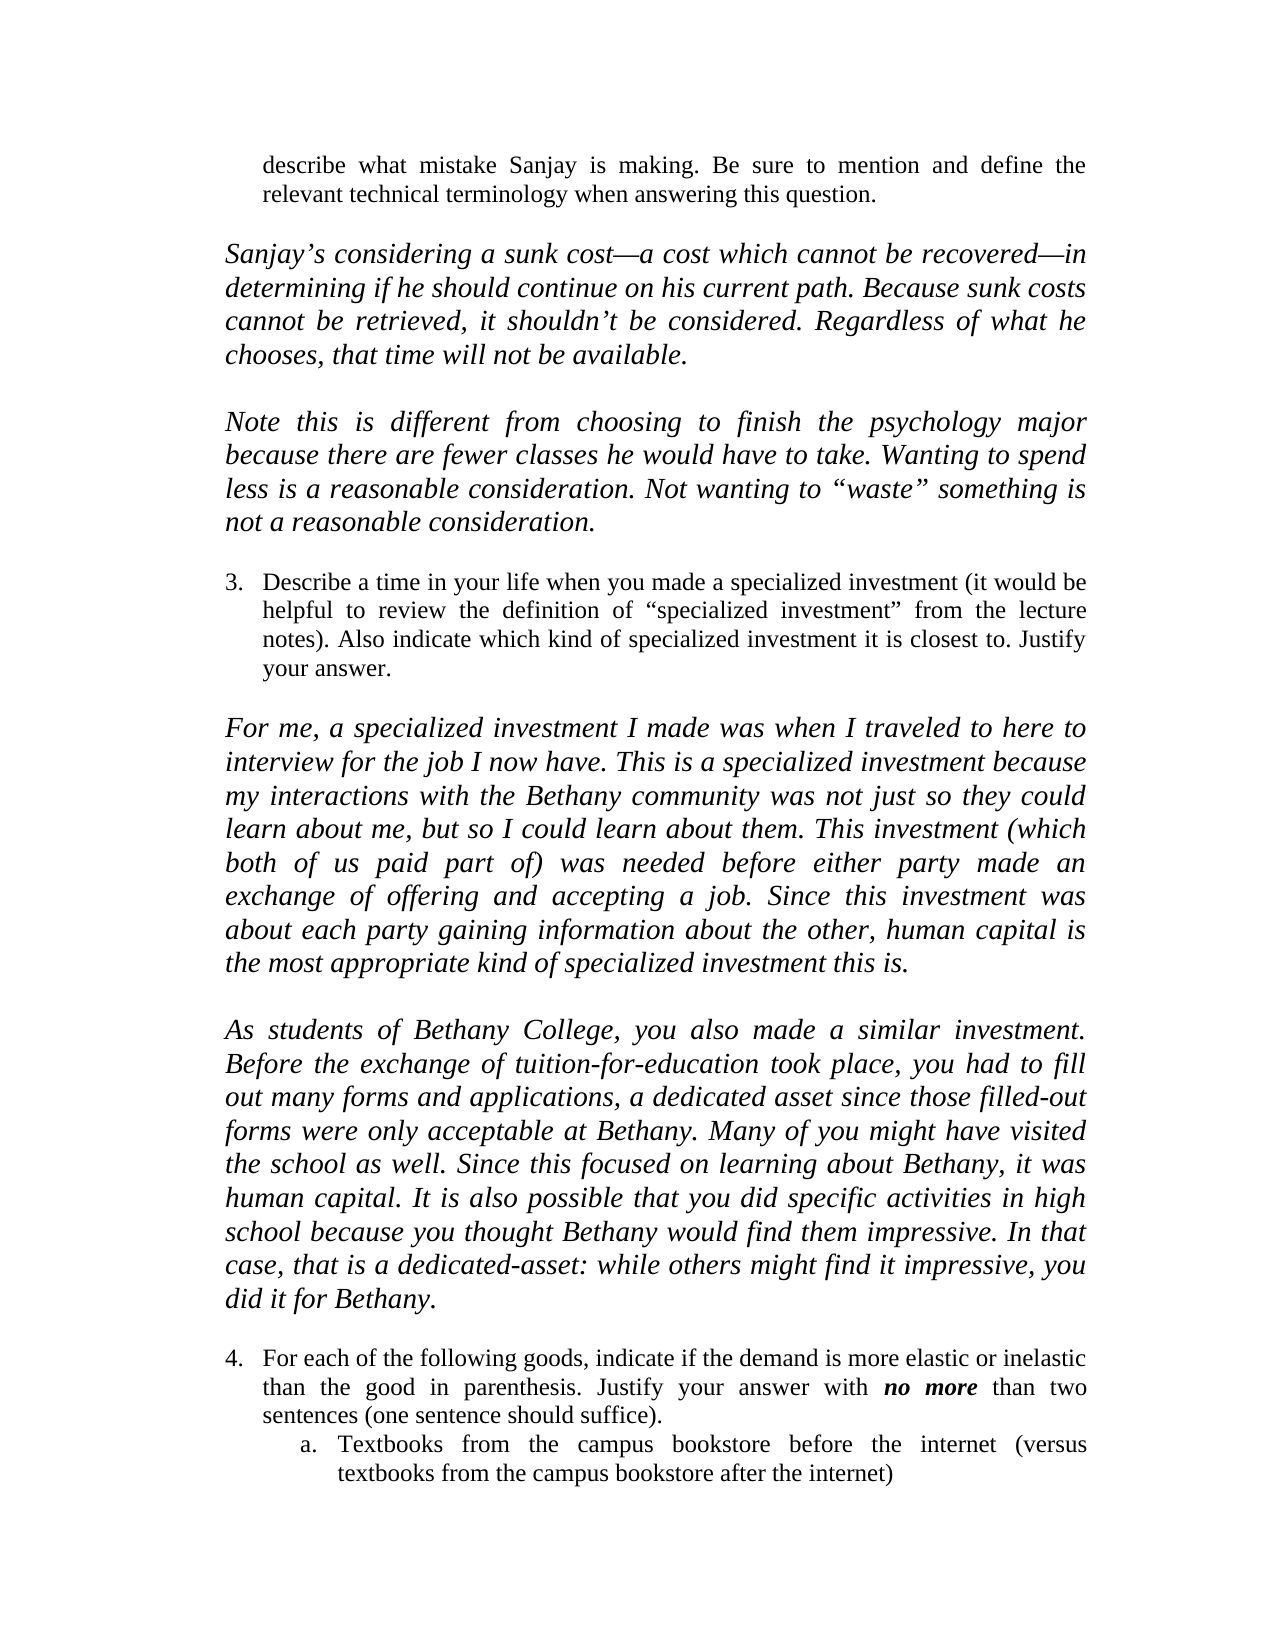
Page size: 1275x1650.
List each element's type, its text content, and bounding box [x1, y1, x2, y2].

list Textbooks from the campus bookstore before the internet (versus textbooks from the campus bookstore after the internet) [300, 1429, 1087, 1487]
list For each of the following goods, indicate if the demand is more elastic or inelastic than the good in parenthesis. Justify your answer with no more than two sentences (one sentence should suffice). [225, 1343, 1087, 1429]
text Sanjay’s considering a sunk cost—a cost which cannot be recovered—in determining if he should continue on his current path. Because sunk costs cannot be retrieved, it shouldn’t be considered. Regardless of what he chooses, that time will not be available. [225, 236, 1087, 370]
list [225, 150, 1087, 207]
list Describe a time in your life when you made a specialized investment (it would be helpful to review the definition of “specialized investment” from the lecture notes). Also indicate which kind of specialized investment it is closest to. Justify your answer. [225, 567, 1087, 682]
text For me, a specialized investment I made was when I traveled to here to interview for the job I now have. This is a specialized investment because my interactions with the Bethany community was not just so they could learn about me, but so I could learn about them. This investment (which both of us paid part of) was needed before either party made an exchange of offering and accepting a job. Since this investment was about each party gaining information about the other, human capital is the most appropriate kind of specialized investment this is. [225, 711, 1087, 979]
text As students of Bethany College, you also made a similar investment. Before the exchange of tuition-for-education took place, you had to fill out many forms and applications, a dedicated asset since those filled-out forms were only acceptable at Bethany. Many of you might have visited the school as well. Since this focused on learning about Bethany, it was human capital. It is also possible that you did specific activities in high school because you thought Bethany would find them impressive. In that case, that is a dedicated-asset: while others might find it impressive, you did it for Bethany. [225, 1012, 1087, 1314]
text Note this is different from choosing to finish the psychology major because there are fewer classes he would have to take. Wanting to spend less is a reasonable consideration. Not wanting to “waste” something is not a reasonable consideration. [225, 404, 1087, 538]
